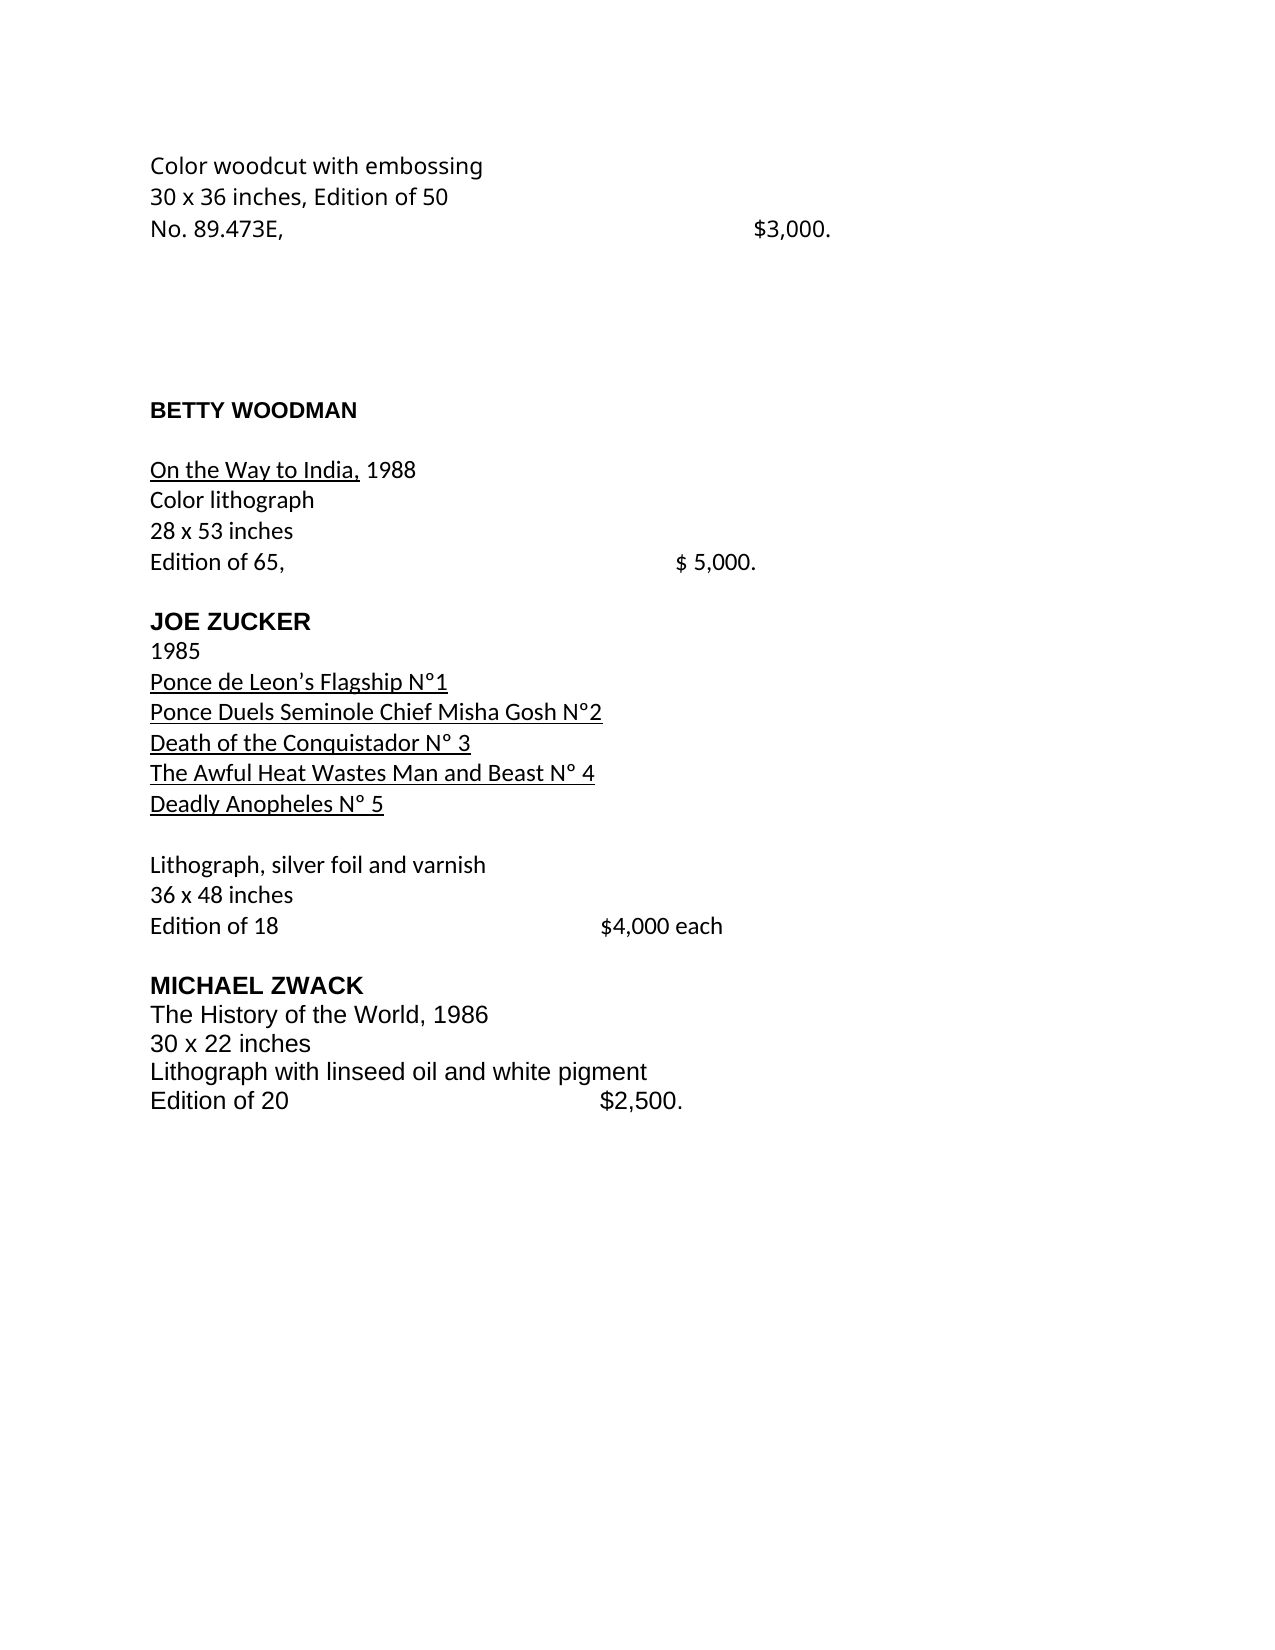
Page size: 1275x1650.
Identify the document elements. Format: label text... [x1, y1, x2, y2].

text Lithograph with linseed oil and white pigment [150, 1057, 1125, 1086]
text Death of the Conquistador Nº 3 [150, 727, 1125, 757]
text BETTY WOODMAN [150, 397, 1125, 423]
text The Awful Heat Wastes Man and Beast Nº 4 [150, 757, 1125, 788]
text Edition of 20 $2,500. [150, 1086, 1125, 1115]
text MICHAEL ZWACK [150, 971, 1125, 1000]
text JOE ZUCKER [150, 607, 1125, 635]
text No. 89.473E, $3,000. [150, 212, 1125, 244]
text Edition of 65, $ 5,000. [150, 546, 1125, 576]
text Deadly Anopheles Nº 5 [150, 788, 1125, 818]
text 1985 [150, 635, 1125, 666]
text 30 x 22 inches [150, 1029, 1125, 1057]
text The History of the World, 1986 [150, 1000, 1125, 1029]
text 30 x 36 inches, Edition of 50 [150, 181, 1125, 212]
text On the Way to India, 1988 Color lithograph 28 x 53 inches [150, 423, 1125, 546]
text Color woodcut with embossing [150, 150, 1125, 181]
text Ponce de Leon’s Flagship Nº1 [150, 666, 1125, 696]
text Lithograph, silver foil and varnish 36 x 48 inches Edition of 18 $4,000 each [150, 818, 1125, 941]
text Ponce Duels Seminole Chief Misha Gosh Nº2 [150, 696, 1125, 727]
